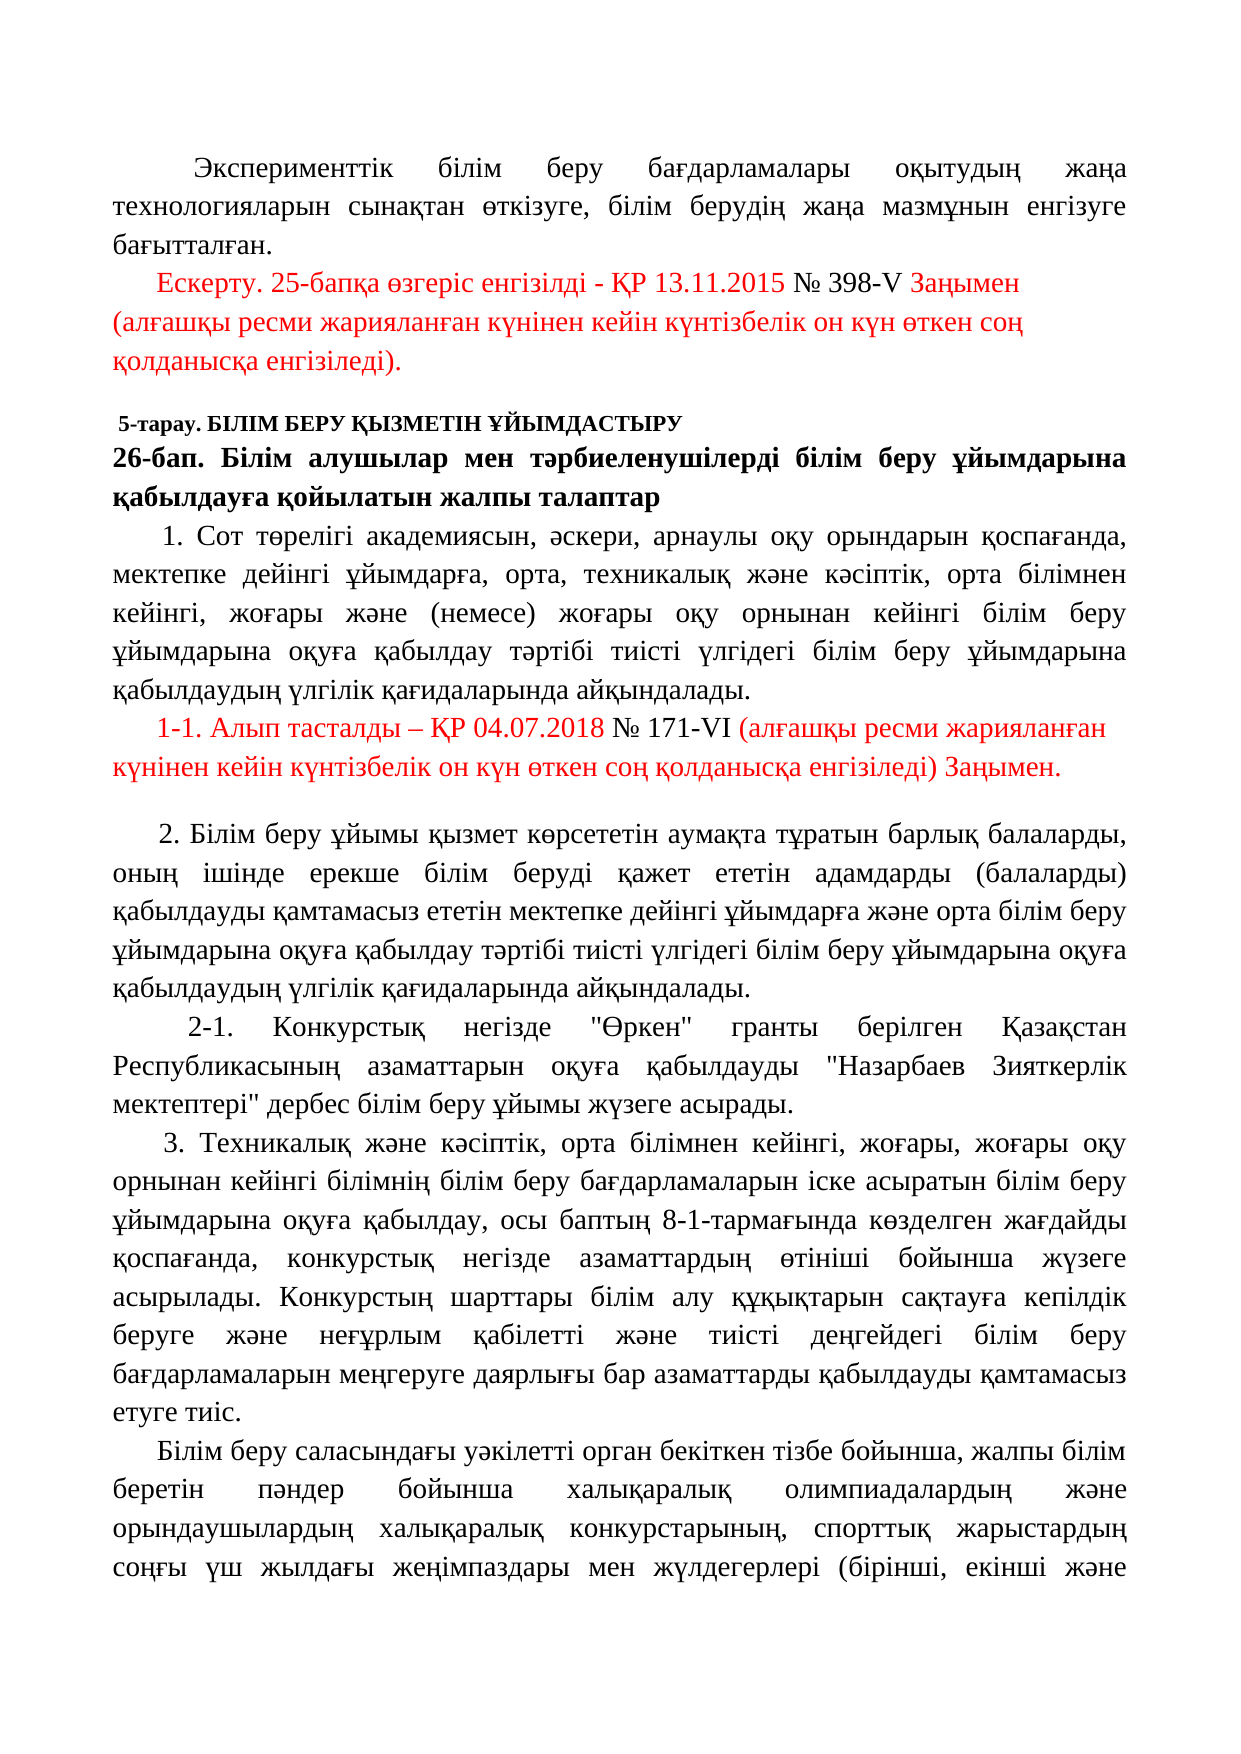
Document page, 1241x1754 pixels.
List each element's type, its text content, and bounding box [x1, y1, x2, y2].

text 1-1. Алып тасталды – ҚР 04.07.2018 № 171-VІ (алғашқы ресми жарияланған күнінен кейін күнтізбелік он күн өткен соң қолданысқа енгізіледі) Заңымен. [112, 710, 1128, 813]
text 2-1. Конкурстық негізде "Өркен" гранты берілген Қазақстан Республикасының азаматтарын оқуға қабылдауды "Назарбаев Зияткерлік мектептері" дербес білім беру ұйымы жүзеге асырады. [112, 1009, 1128, 1120]
text Ескерту. 25-бапқа өзгеріс енгізілді - ҚР 13.11.2015 № 398-V Заңымен (алғашқы ресми жарияланған күнінен кейін күнтізбелік он күн өткен соң қолданысқа енгізіледі). [112, 266, 1128, 406]
text 3. Техникалық және кәсіптік, орта білімнен кейінгі, жоғары, жоғары оқу орнынан кейінгі білімнің білім беру бағдарламаларын іске асыратын білім беру ұйымдарына оқуға қабылдау, осы баптың 8-1-тармағында көзделген жағдайды қоспағанда, конкурстық негізде азаматтардың өтініші бойынша жүзеге асырылады. Конкурстың шарттары білім алу құқықтарын сақтауға кепілдік беруге және неғұрлым қабілетті және тиісті деңгейдегі білім беру бағдарламаларын меңгеруге даярлығы бар азаматтарды қабылдауды қамтамасыз етуге тиіс. [112, 1125, 1128, 1428]
text Эксперименттік білім беру бағдарламалары оқытудың жаңа технологияларын сынақтан өткізуге, білім берудің жаңа мазмұнын енгізуге бағытталған. [112, 150, 1128, 261]
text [112, 1433, 1128, 1582]
text 2. Бiлiм беру ұйымы қызмет көрсететін аумақта тұратын барлық балаларды, оның ішінде ерекше білім беруді қажет ететін адамдарды (балаларды) қабылдауды қамтамасыз ететiн мектепке дейiнгi ұйымдарға және орта бiлiм беру ұйымдарына оқуға қабылдау тәртiбi тиісті үлгідегі білім беру ұйымдарына оқуға қабылдаудың үлгілік қағидаларында айқындалады. [112, 816, 1128, 1004]
text 26-бап. Білім алушылар мен тәрбиеленушілерді білім беру ұйымдарына қабылдауға қойылатын жалпы талаптар [112, 441, 1128, 513]
text 1. Сот төрелігі академиясын, әскери, арнаулы оқу орындарын қоспағанда, мектепке дейінгі ұйымдарға, орта, техникалық және кәсіптік, орта білімнен кейінгі, жоғары және (немесе) жоғары оқу орнынан кейінгі білім беру ұйымдарына оқуға қабылдау тәртібі тиісті үлгідегі білім беру ұйымдарына қабылдаудың үлгілік қағидаларында айқындалады. [112, 518, 1128, 705]
text 5-тарау. БІЛІМ БЕРУ ҚЫЗМЕТІН ҰЙЫМДАСТЫРУ [112, 410, 1128, 437]
